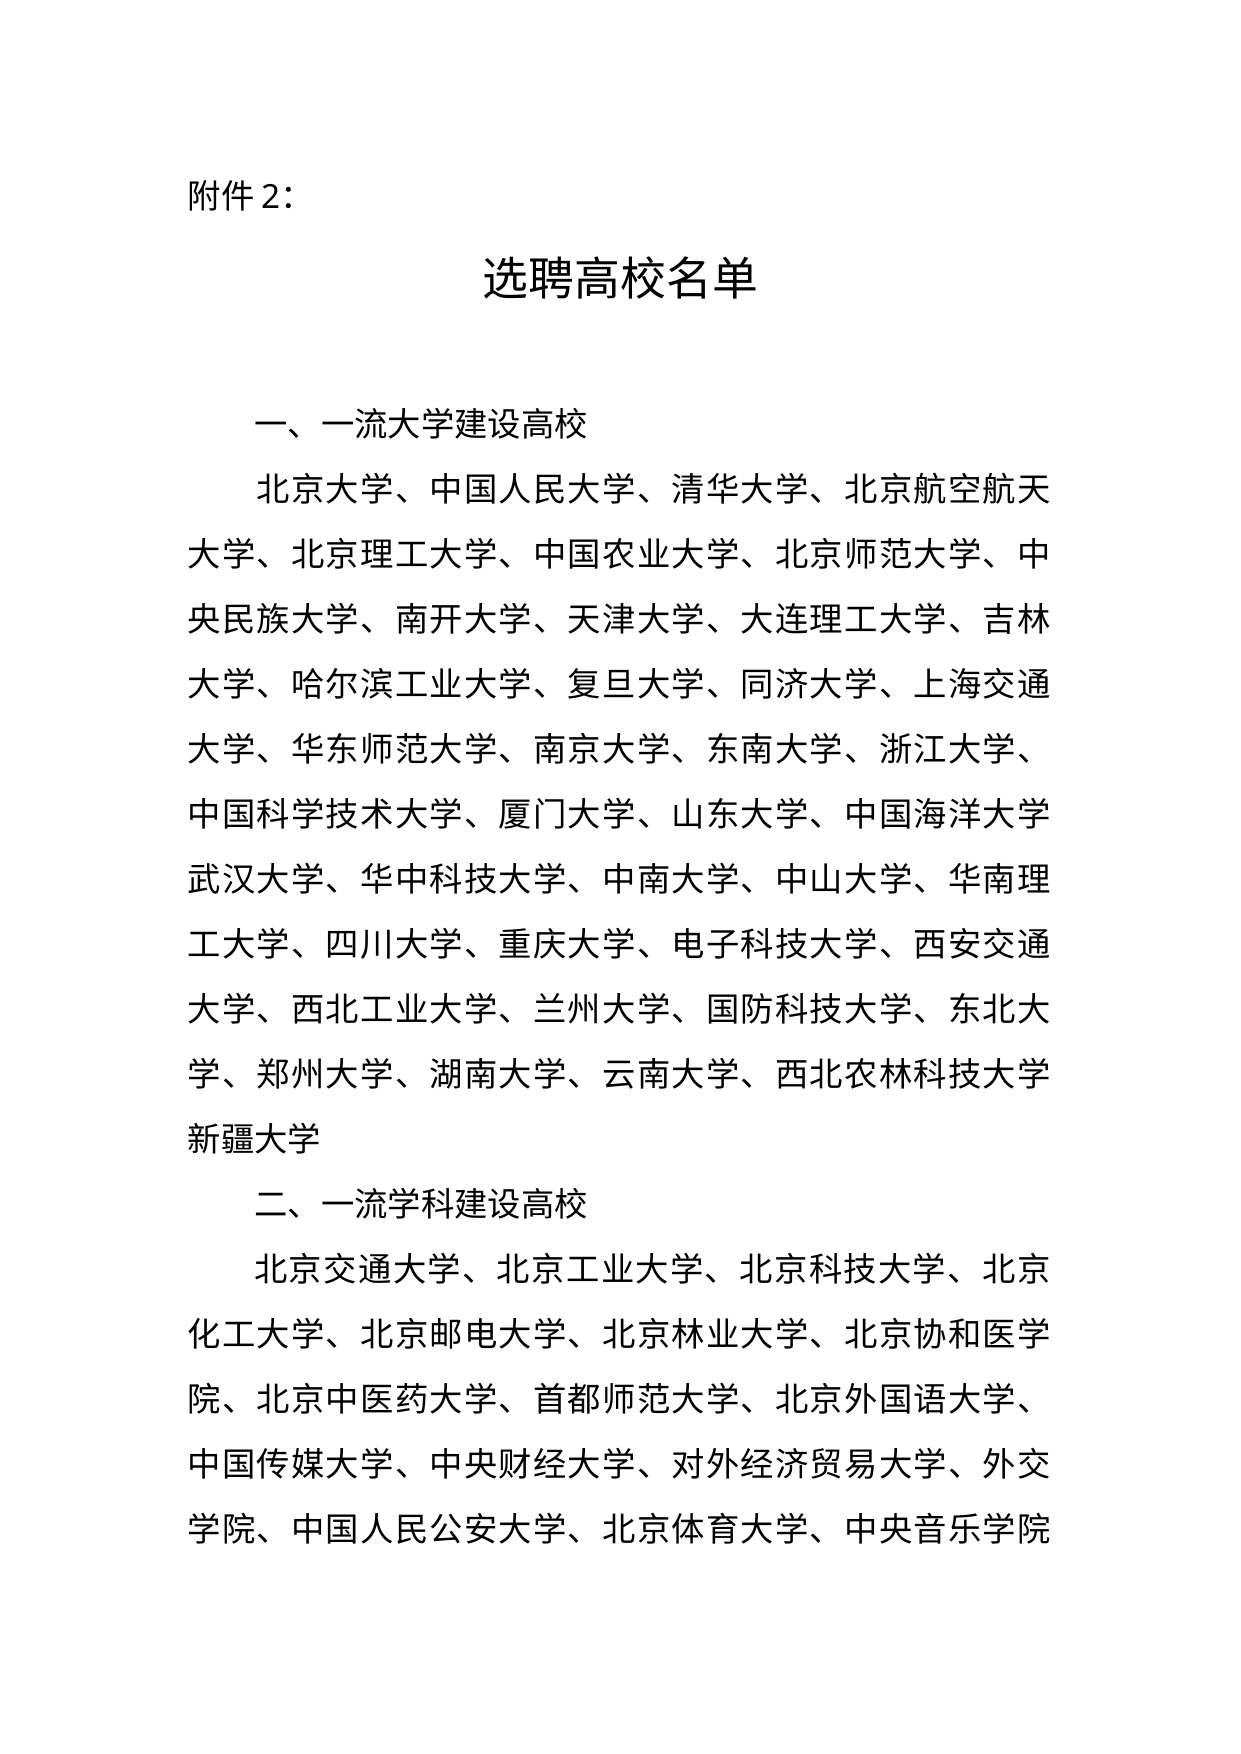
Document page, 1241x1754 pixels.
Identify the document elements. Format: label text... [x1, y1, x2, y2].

text 北京大学、中国人民大学、清华大学、北京航空航天大学、北京理工大学、中国农业大学、北京师范大学、中央民族大学、南开大学、天津大学、大连理工大学、吉林大学、哈尔滨工业大学、复旦大学、同济大学、上海交通大学、华东师范大学、南京大学、东南大学、浙江大学、中国科学技术大学、厦门大学、山东大学、中国海洋大学、武汉大学、华中科技大学、中南大学、中山大学、华南理工大学、四川大学、重庆大学、电子科技大学、西安交通大学、西北工业大学、兰州大学、国防科技大学、东北大学、郑州大学、湖南大学、云南大学、西北农林科技大学、新疆大学 [187, 454, 1053, 1169]
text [187, 1234, 1053, 1559]
text 选聘高校名单 [187, 227, 1053, 324]
text 附件2： [187, 162, 1053, 227]
text 一、一流大学建设高校 [187, 389, 1053, 454]
text 二、一流学科建设高校 [187, 1169, 1053, 1234]
